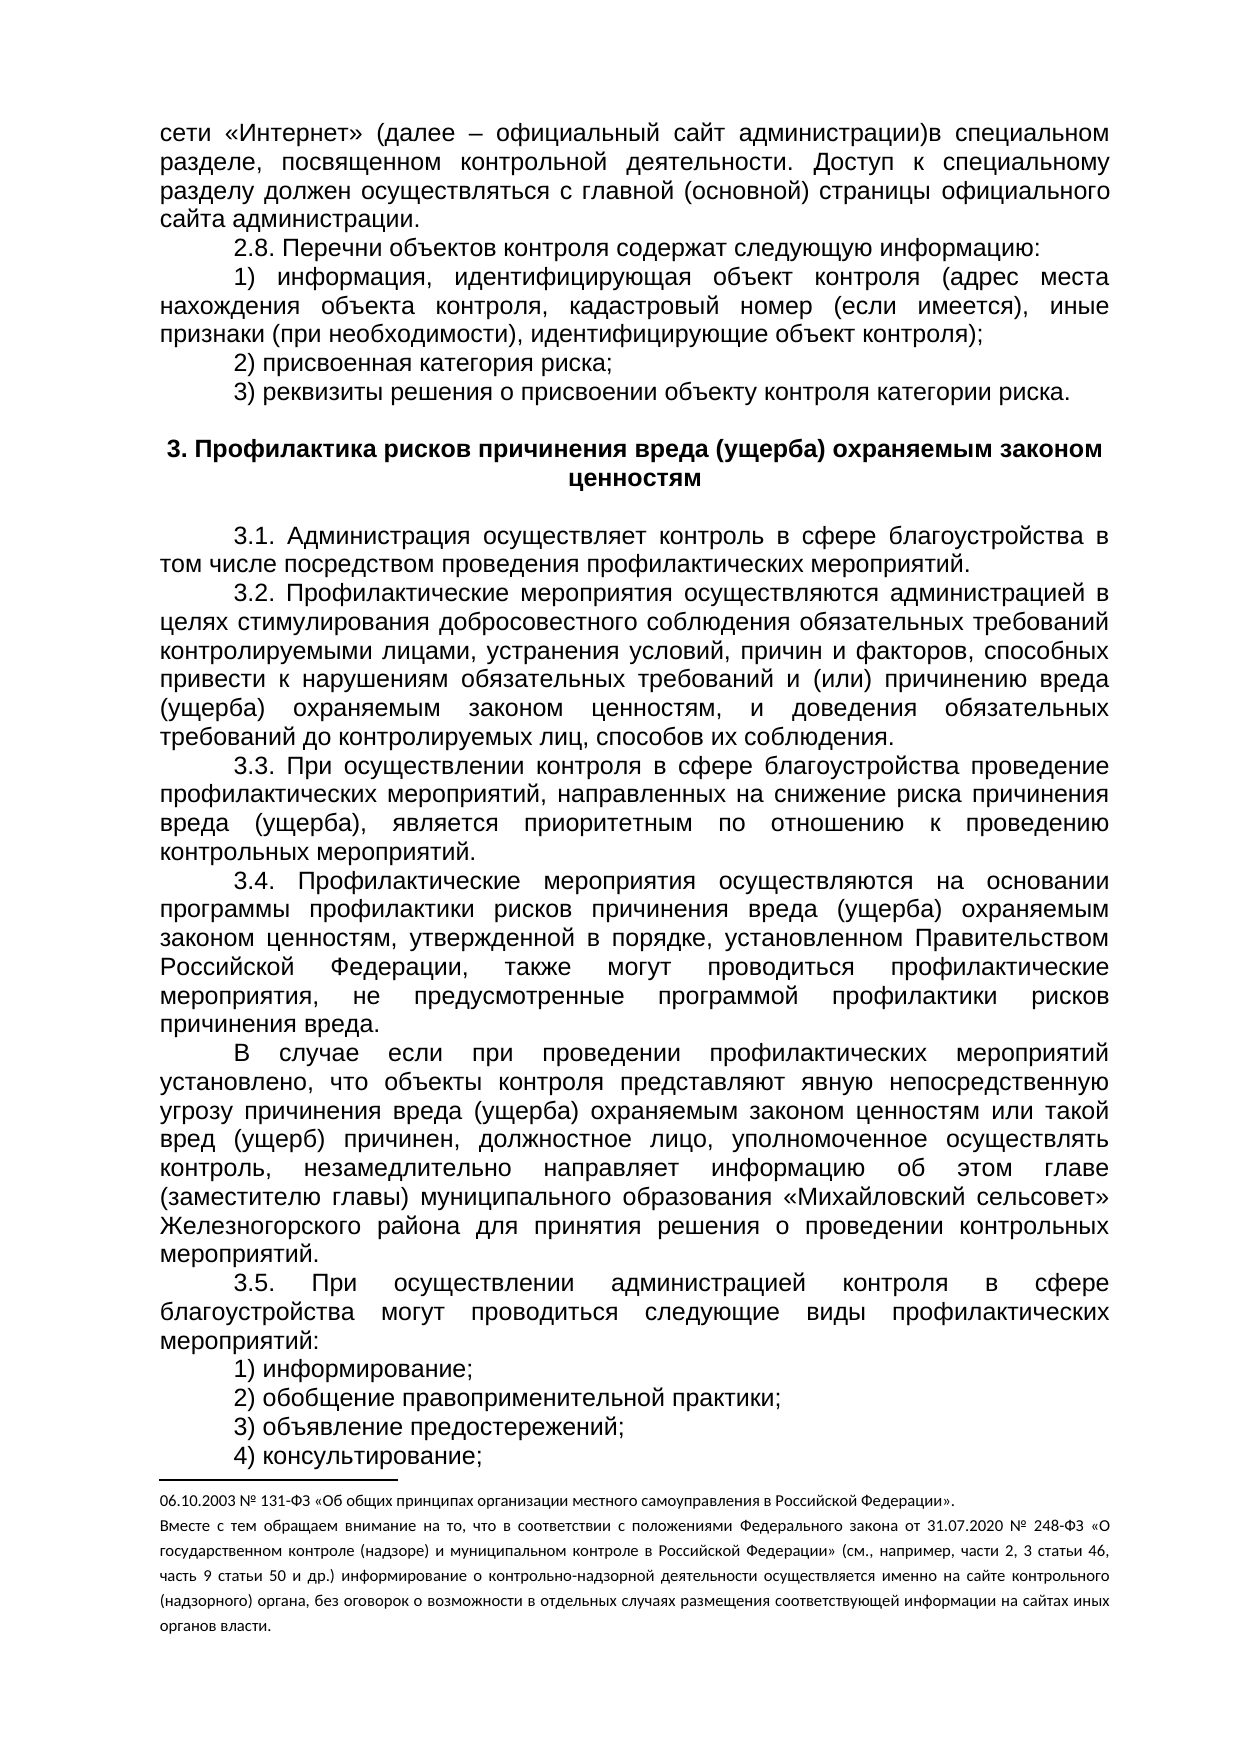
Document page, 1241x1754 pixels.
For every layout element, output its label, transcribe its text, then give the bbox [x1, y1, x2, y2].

text 3) объявление предостережений; [159, 1412, 1110, 1441]
text 3) реквизиты решения о присвоении объекту контроля категории риска. [159, 377, 1110, 406]
text 3.3. При осуществлении контроля в сфере благоустройства проведение профилактических мероприятий, направленных на снижение риска причинения вреда (ущерба), является приоритетным по отношению к проведению контрольных мероприятий. [159, 751, 1110, 866]
text В случае если при проведении профилактических мероприятий установлено, что объекты контроля представляют явную непосредственную угрозу причинения вреда (ущерба) охраняемым законом ценностям или такой вред (ущерб) причинен, должностное лицо, уполномоченное осуществлять контроль, незамедлительно направляет информацию об этом главе (заместителю главы) муниципального образования «Михайловский сельсовет» Железногорского района для принятия решения о проведении контрольных мероприятий. [159, 1038, 1110, 1268]
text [159, 118, 1110, 233]
text 3. Профилактика рисков причинения вреда (ущерба) охраняемым законом ценностям [159, 434, 1110, 492]
text 2) обобщение правоприменительной практики; [159, 1383, 1110, 1412]
text 1) информирование; [159, 1354, 1110, 1383]
text 4) консультирование; [159, 1441, 1110, 1469]
text 2) присвоенная категория риска; [159, 348, 1110, 377]
text 3.2. Профилактические мероприятия осуществляются администрацией в целях стимулирования добросовестного соблюдения обязательных требований контролируемыми лицами, устранения условий, причин и факторов, способных привести к нарушениям обязательных требований и (или) причинению вреда (ущерба) охраняемым законом ценностям, и доведения обязательных требований до контролируемых лиц, способов их соблюдения. [159, 578, 1110, 751]
text 2.8. Перечни объектов контроля содержат следующую информацию: [159, 233, 1110, 262]
text 3.1. Администрация осуществляет контроль в сфере благоустройства в том числе посредством проведения профилактических мероприятий. [159, 521, 1110, 578]
text 3.5. При осуществлении администрацией контроля в сфере благоустройства могут проводиться следующие виды профилактических мероприятий: [159, 1268, 1110, 1354]
text 3.4. Профилактические мероприятия осуществляются на основании программы профилактики рисков причинения вреда (ущерба) охраняемым законом ценностям, утвержденной в порядке, установленном Правительством Российской Федерации, также могут проводиться профилактические мероприятия, не предусмотренные программой профилактики рисков причинения вреда. [159, 866, 1110, 1038]
text 1) информация, идентифицирующая объект контроля (адрес места нахождения объекта контроля, кадастровый номер (если имеется), иные признаки (при необходимости), идентифицирующие объект контроля); [159, 262, 1110, 348]
